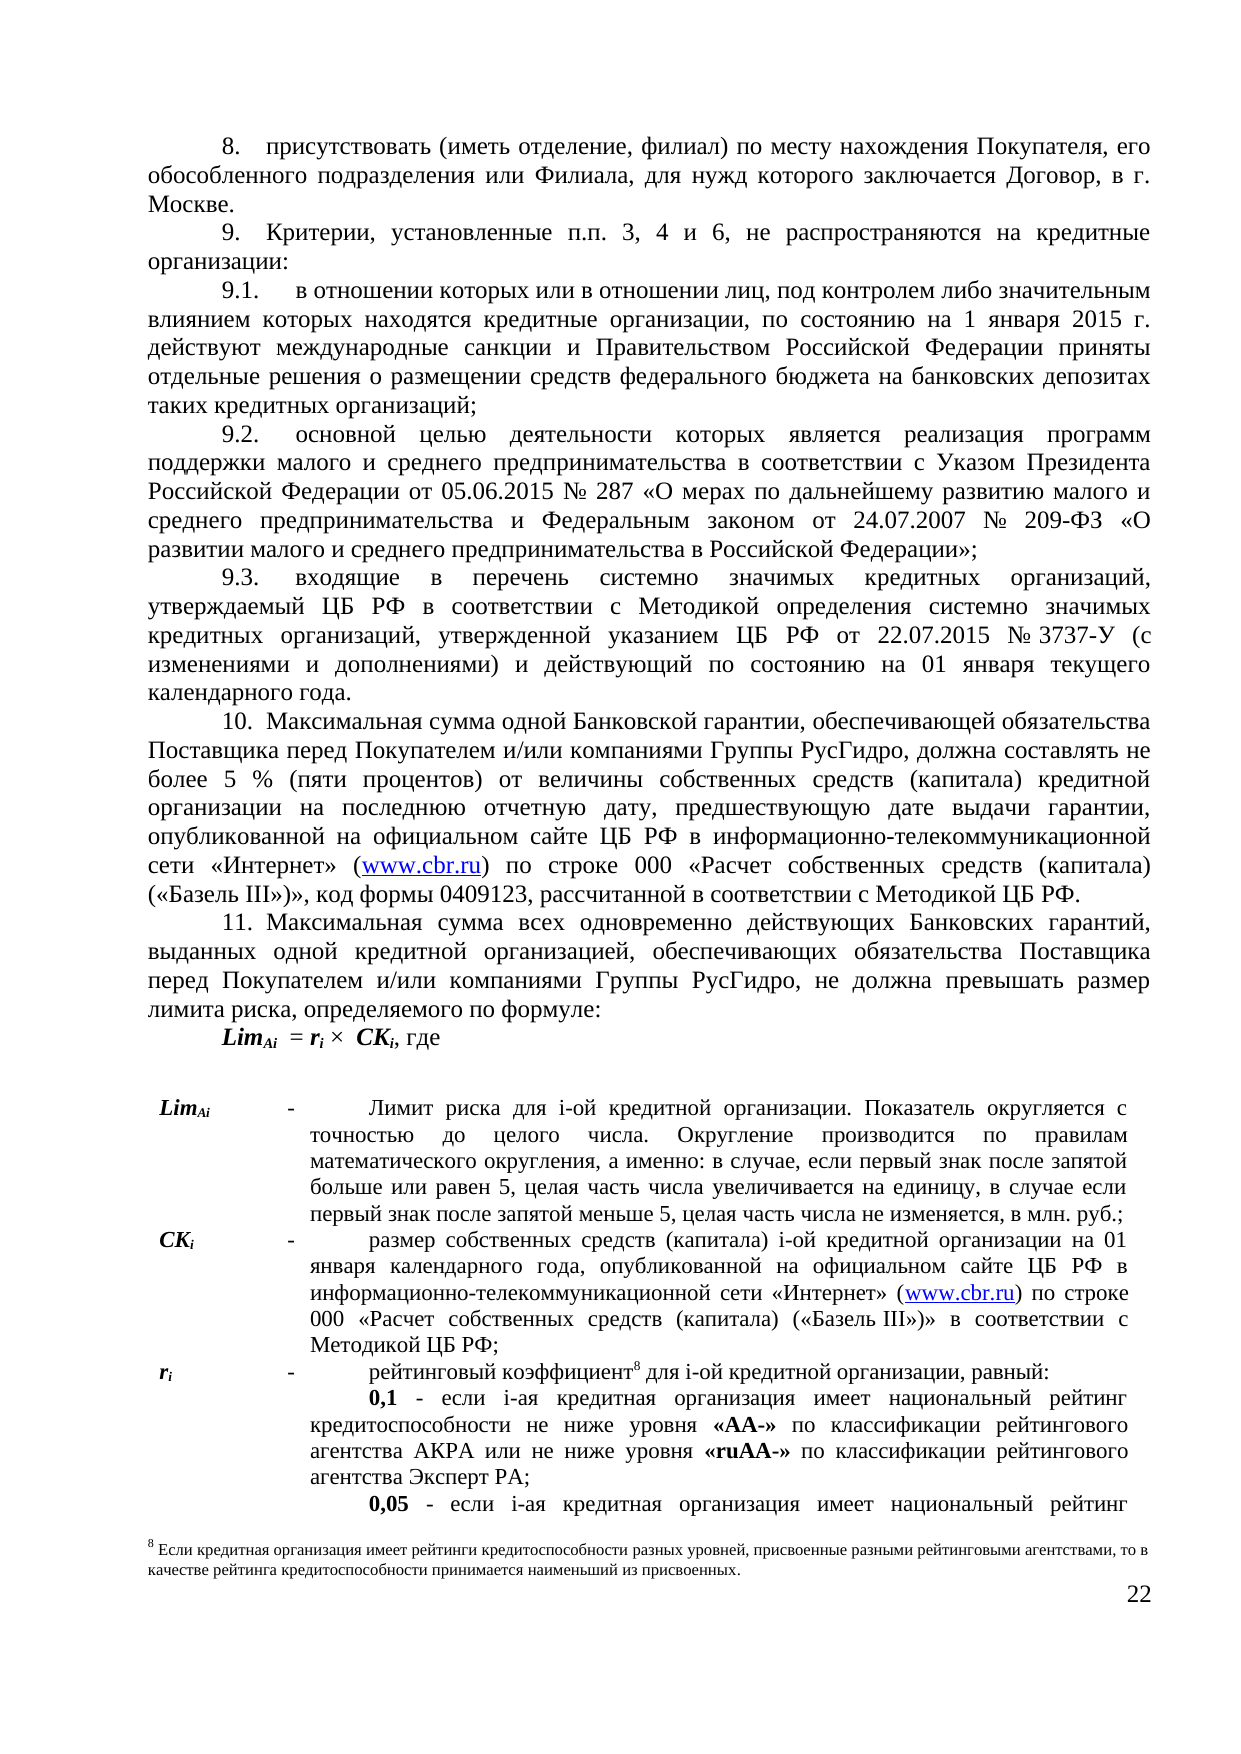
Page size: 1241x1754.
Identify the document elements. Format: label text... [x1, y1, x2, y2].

list Максимальная сумма одной Банковской гарантии, обеспечивающей обязательства Поставщика перед Покупателем и/или компаниями Группы РусГидро, должна составлять не более 5 % (пяти процентов) от величины собственных средств (капитала) кредитной организации на последнюю отчетную дату, предшествующую дате выдачи гарантии, опубликованной на официальном сайте ЦБ РФ в информационно-телекоммуникационной сети «Интернет» (www.cbr.ru) по строке 000 «Расчет собственных средств (капитала) («Базель III»)», код формы 0409123, рассчитанной в соответствии с Методикой ЦБ РФ. [148, 706, 1152, 907]
list Максимальная сумма всех одновременно действующих Банковских гарантий, выданных одной кредитной организацией, обеспечивающих обязательства Поставщика перед Покупателем и/или компаниями Группы РусГидро, не должна превышать размер лимита риска, определяемого по формуле: [148, 907, 1152, 1022]
table_cell - [240, 1358, 298, 1516]
table_header - [240, 1094, 298, 1226]
list Критерии, установленные п.п. 3, 4 и 6, не распространяются на кредитные организации: [148, 217, 1152, 275]
list входящие в перечень системно значимых кредитных организаций, утверждаемый ЦБ РФ в соответствии с Методикой определения системно значимых кредитных организаций, утвержденной указанием ЦБ РФ от 22.07.2015 № 3737-У (с изменениями и дополнениями) и действующий по состоянию на 01 января текущего календарного года. [148, 562, 1152, 706]
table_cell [299, 1358, 1140, 1516]
list основной целью деятельности которых является реализация программ поддержки малого и среднего предпринимательства в соответствии с Указом Президента Российской Федерации от 05.06.2015 № 287 «О мерах по дальнейшему развитию малого и среднего предпринимательства и Федеральным законом от 24.07.2007 № 209-ФЗ «О развитии малого и среднего предпринимательства в Российской Федерации»; [148, 419, 1152, 562]
table_cell СKi [148, 1226, 239, 1358]
table_header LimAi [148, 1094, 239, 1226]
table_header Лимит риска для i-ой кредитной организации. Показатель округляется с точностью до целого числа. Округление производится по правилам математического округления, а именно: в случае, если первый знак после запятой больше или равен 5, целая часть числа увеличивается на единицу, в случае если первый знак после запятой меньше 5, целая часть числа не изменяется, в млн. руб.; [299, 1094, 1140, 1226]
table_cell ri [148, 1358, 239, 1516]
list присутствовать (иметь отделение, филиал) по месту нахождения Покупателя, его обособленного подразделения или Филиала, для нужд которого заключается Договор, в г. Москве. [148, 131, 1152, 217]
list в отношении которых или в отношении лиц, под контролем либо значительным влиянием которых находятся кредитные организации, по состоянию на 1 января 2015 г. действуют международные санкции и Правительством Российской Федерации приняты отдельные решения о размещении средств федерального бюджета на банковских депозитах таких кредитных организаций; [148, 275, 1152, 419]
table_cell размер собственных средств (капитала) i-ой кредитной организации на 01 января календарного года, опубликованной на официальном сайте ЦБ РФ в информационно-телекоммуникационной сети «Интернет» (www.cbr.ru) по строке 000 «Расчет собственных средств (капитала) («Базель III»)» в соответствии с Методикой ЦБ РФ; [299, 1226, 1140, 1358]
table_cell - [240, 1226, 298, 1358]
text LimAi = ri × СKi, где [148, 1022, 1152, 1051]
